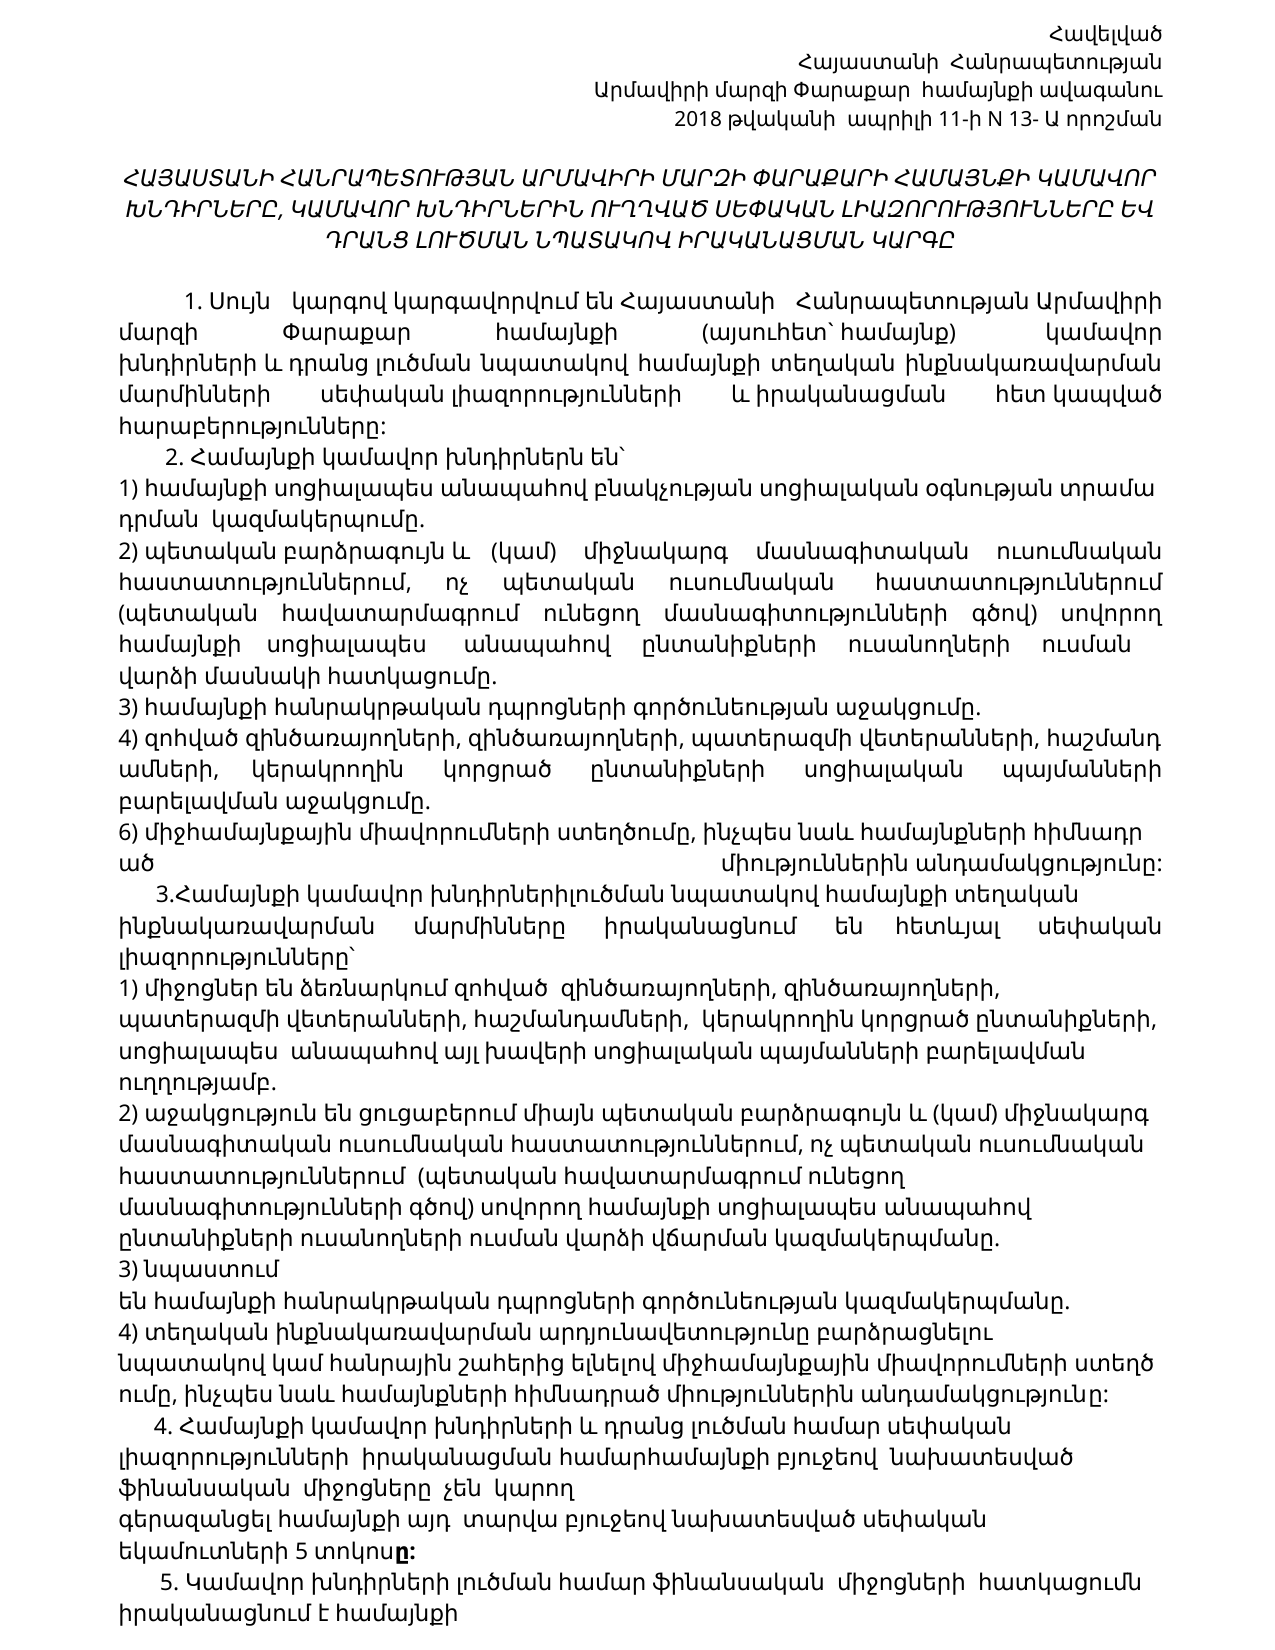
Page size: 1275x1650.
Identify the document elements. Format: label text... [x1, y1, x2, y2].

text ՀԱՅԱՍՏԱՆԻ ՀԱՆՐԱՊԵՏՈՒԹՅԱՆ ԱՐՄԱՎԻՐԻ ՄԱՐԶԻ ՓԱՐԱՔԱՐԻ ՀԱՄԱՅՆՔԻ ԿԱՄԱՎՈՐ ԽՆԴԻՐՆԵՐԸ, ԿԱՄԱՎՈՐ ԽՆԴԻՐՆԵՐԻՆ ՈՒՂՂՎԱԾ ՍԵՓԱԿԱՆ ԼԻԱԶՈՐՈՒԹՅՈՒՆՆԵՐԸ ԵՎ ԴՐԱՆՑ ԼՈՒԾՄԱՆ ՆՊԱՏԱԿՈՎ ԻՐԱԿԱՆԱՑՄԱՆ ԿԱՐԳԸ [118, 162, 1162, 255]
text 3) նպաստում են համայնքի հանրակրթական դպրոցների գործունեության կազմակերպմանը. [118, 1253, 1162, 1316]
text 2) աջակցություն են ցուցաբերում միայն պետական բարձրագույն և (կամ) միջնակարգ մասնագիտական ուսումնական հաստատություններում, ոչ պետական ուսումնական հաստատություններում (պետական հավատարմագրում ունեցող մասնագիտությունների գծով) սովորող համայնքի սոցիալապես անապահով ընտանիքների ուսանողների ուսման վարձի վճարման կազմակերպմանը. [118, 1097, 1162, 1253]
text 1) համայնքի սոցիալապես անապահով բնակչության սոցիալական օգնության տրամադրման կազմակերպումը. [118, 472, 1162, 534]
text 4. Համայնքի կամավոր խնդիրների և դրանց լուծման համար սեփական լիազորությունների իրականացման համարհամայնքի բյուջեով նախատեսված ֆինանսական միջոցները չեն կարող գերազանցել համայնքի այդ տարվա բյուջեով նախատեսված սեփական եկամուտների 5 տոկոսը: [118, 1409, 1162, 1566]
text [118, 1566, 1162, 1628]
text 2. Համայնքի կամավոր խնդիրներն են՝ [118, 441, 1162, 472]
text 1. Սույն կարգով կարգավորվում են Հայաստանի Հանրապետության Արմավիրի մարզի Փարաքար համայնքի (այսուհետ` համայնք) կամավոր խնդիրների և դրանց լուծման նպատակով համայնքի տեղական ինքնակառավարման մարմինների սեփական լիազորությունների և իրականացման հետ կապված հարաբերությունները: [118, 284, 1162, 441]
text 2) պետական բարձրագույն և (կամ) միջնակարգ մասնագիտական ուսումնական հաստատություններում, ոչ պետական ուսումնական հաստատություններում (պետական հավատարմագրում ունեցող մասնագիտությունների գծով) սովորող համայնքի սոցիալապես անապահով ընտանիքների ուսանողների ուսման վարձի մասնակի հատկացումը. [118, 534, 1162, 691]
text Հայաստանի Հանրապետության [118, 47, 1162, 76]
text 1) միջոցներ են ձեռնարկում զոհված զինծառայողների, զինծառայողների, պատերազմի վետերանների, հաշմանդամների, կերակրողին կորցրած ընտանիքների, սոցիալապես անապահով այլ խավերի սոցիալական պայմանների բարելավման ուղղությամբ. [118, 972, 1162, 1097]
text 4) տեղական ինքնակառավարման արդյունավետությունը բարձրացնելու նպատակով կամ հանրային շահերից ելնելով միջհամայնքային միավորումների ստեղծումը, ինչպես նաև համայնքների հիմնադրած միություններին անդամակցությունը: [118, 1316, 1162, 1409]
text 4) զոհված զինծառայողների, զինծառայողների, պատերազմի վետերանների, հաշմանդամների, կերակրողին կորցրած ընտանիքների սոցիալական պայմանների բարելավման աջակցումը. [118, 722, 1162, 816]
text Արմավիրի մարզի Փարաքար համայնքի ավագանու [118, 76, 1162, 104]
text 6) միջհամայնքային միավորումների ստեղծումը, ինչպես նաև համայնքների հիմնադրած միություններին անդամակցությունը: 3.Համայնքի կամավոր խնդիրներիլուծման նպատակով համայնքի տեղական ինքնակառավարման մարմինները իրականացնում են հետևյալ սեփական լիազորությունները՝ [118, 816, 1162, 972]
text 3) համայնքի հանրակրթական դպրոցների գործունեության աջակցումը. [118, 691, 1162, 722]
text Հավելված [118, 19, 1162, 47]
text 2018 թվականի ապրիլի 11-ի N 13- Ա որոշման [118, 104, 1162, 132]
